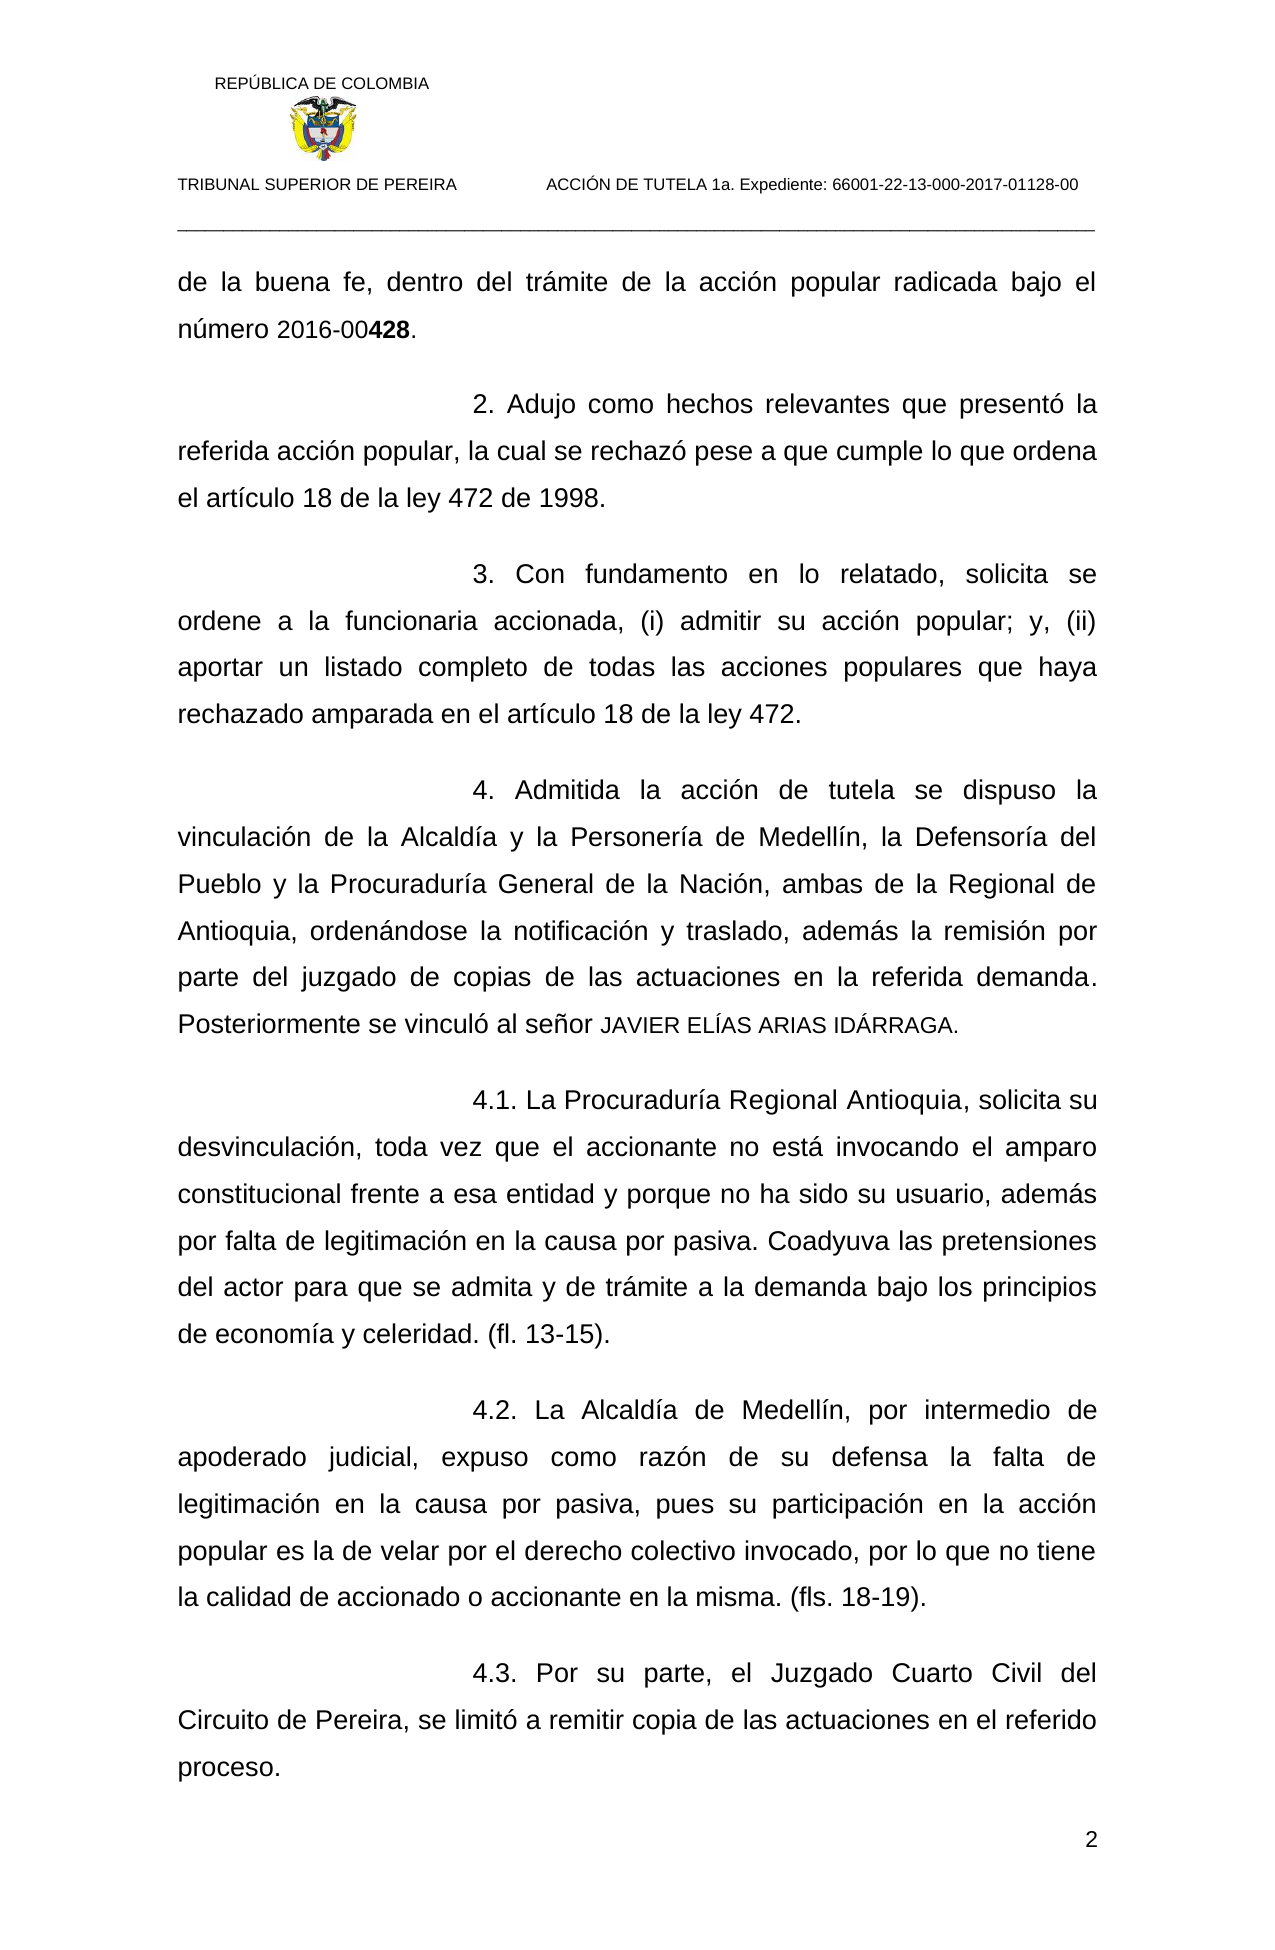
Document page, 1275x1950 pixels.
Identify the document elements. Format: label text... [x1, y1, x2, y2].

text 4.3. Por su parte, el Juzgado Cuarto Civil del Circuito de Pereira, se limitó a remitir copia de las actuaciones en el referido proceso. [177, 1657, 1098, 1782]
text 2. Adujo como hechos relevantes que presentó la referida acción popular, la cual se rechazó pese a que cumple lo que ordena el artículo 18 de la ley 472 de 1998. [177, 388, 1098, 513]
text 4.2. La Alcaldía de Medellín, por intermedio de apoderado judicial, expuso como razón de su defensa la falta de legitimación en la causa por pasiva, pues su participación en la acción popular es la de velar por el derecho colectivo invocado, por lo que no tiene la calidad de accionado o accionante en la misma. (fls. 18-19). [177, 1394, 1098, 1613]
picture [289, 96, 357, 161]
text 4. Admitida la acción de tutela se dispuso la vinculación de la Alcaldía y la Personería de Medellín, la Defensoría del Pueblo y la Procuraduría General de la Nación, ambas de la Regional de Antioquia, ordenándose la notificación y traslado, además la remisión por parte del juzgado de copias de las actuaciones en la referida demanda. Posteriormente se vinculó al señor JAVIER ELÍAS ARIAS IDÁRRAGA. [177, 774, 1098, 1039]
text 3. Con fundamento en lo relatado, solicita se ordene a la funcionaria accionada, (i) admitir su acción popular; y, (ii) aportar un listado completo de todas las acciones populares que haya rechazado amparada en el artículo 18 de la ley 472. [177, 558, 1098, 729]
text 4.1. La Procuraduría Regional Antioquia, solicita su desvinculación, toda vez que el accionante no está invocando el amparo constitucional frente a esa entidad y porque no ha sido su usuario, además por falta de legitimación en la causa por pasiva. Coadyuva las pretensiones del actor para que se admita y de trámite a la demanda bajo los principios de economía y celeridad. (fl. 13-15). [177, 1084, 1098, 1349]
